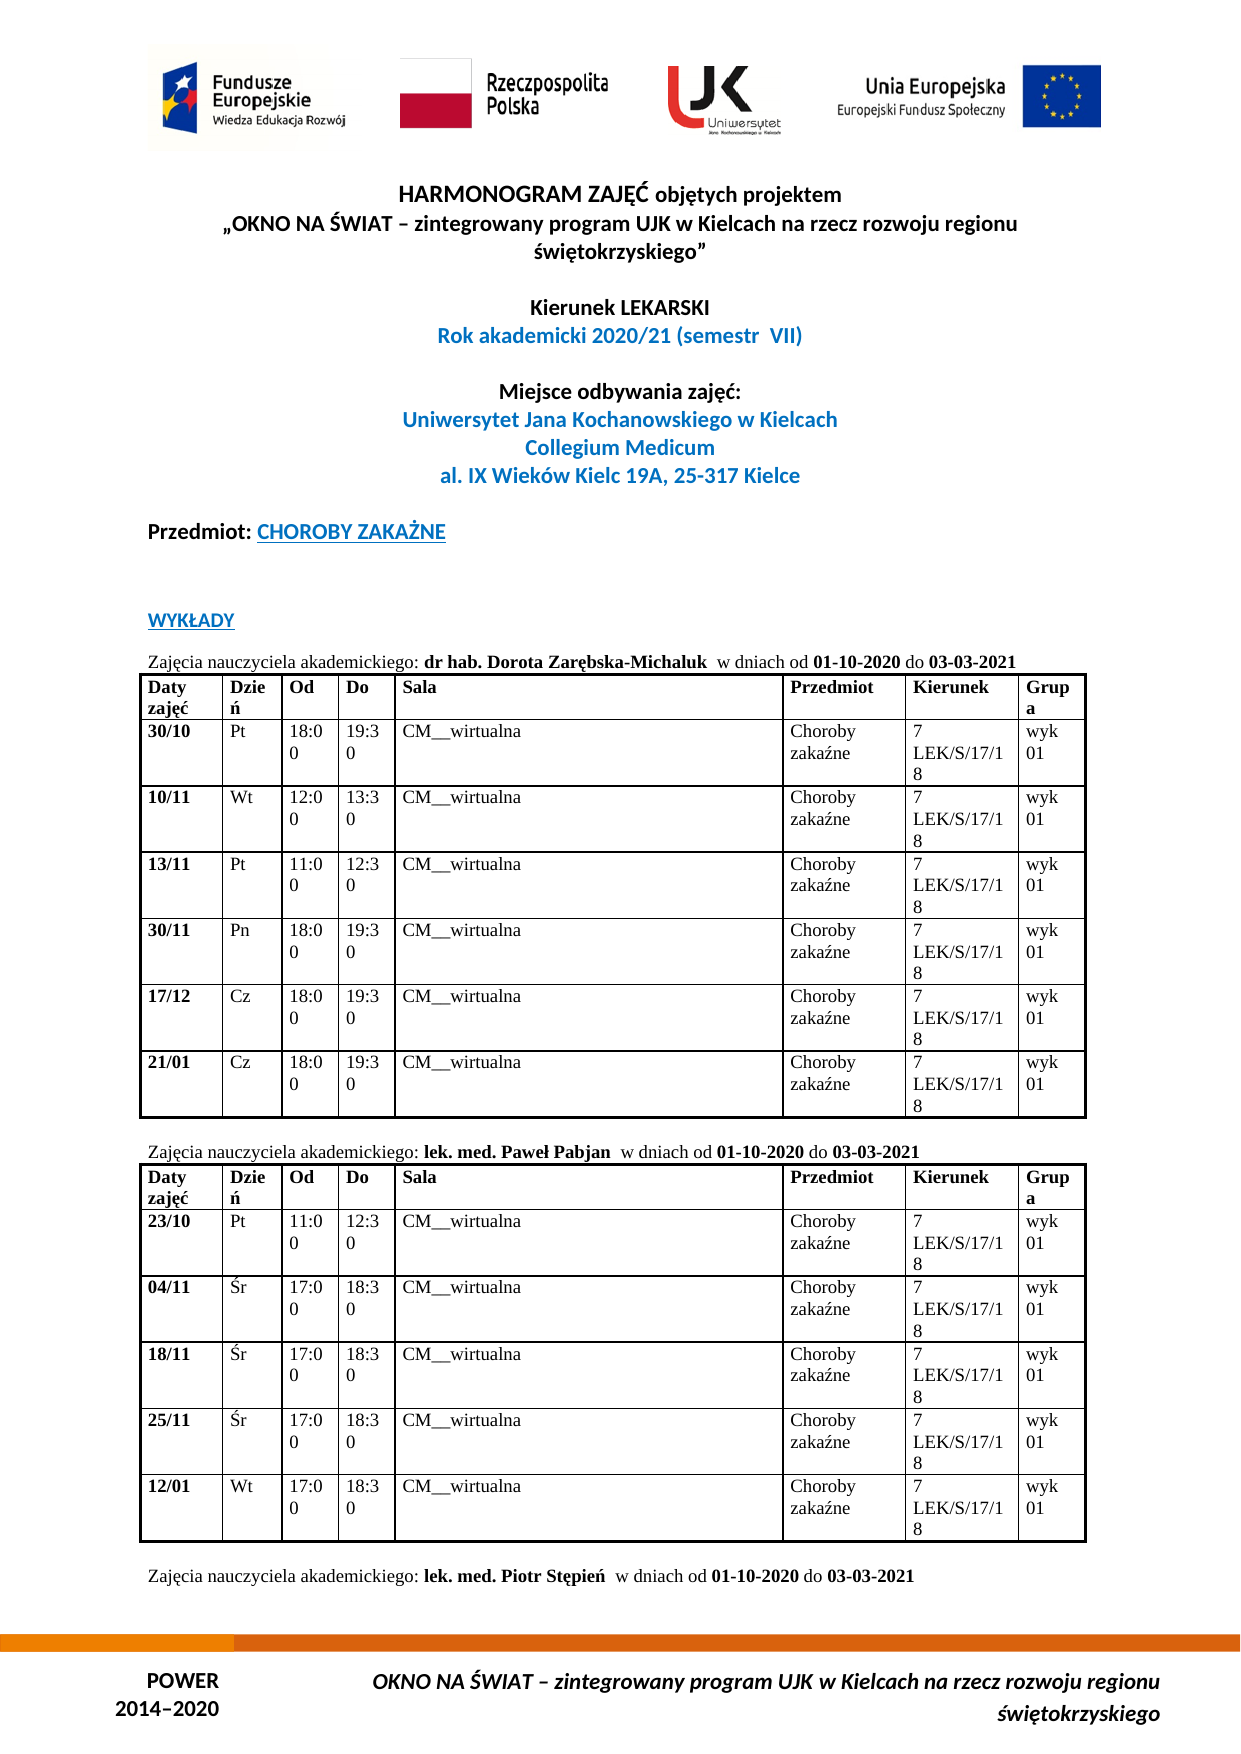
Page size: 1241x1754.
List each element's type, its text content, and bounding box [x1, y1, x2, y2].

table_header Daty zajęć [142, 1166, 222, 1209]
table_cell 7 LEK/S/17/18 [906, 1210, 1018, 1275]
table_cell Pt [223, 720, 281, 785]
table_cell Cz [223, 1052, 281, 1116]
table_cell 17:00 [283, 1409, 338, 1474]
table_cell Choroby zakaźne [784, 1210, 905, 1275]
table_cell 21/01 [142, 1052, 222, 1116]
table_cell 7 LEK/S/17/18 [906, 853, 1018, 917]
table_header Przedmiot [784, 1166, 905, 1209]
table_cell 17/12 [142, 985, 222, 1050]
table_cell 7 LEK/S/17/18 [906, 787, 1018, 851]
table_cell Śr [223, 1343, 281, 1407]
table_cell CM__wirtualna [396, 720, 782, 785]
table_header Grupa [1019, 1166, 1084, 1209]
table_cell 17:00 [283, 1475, 338, 1540]
table_cell 7 LEK/S/17/18 [906, 1343, 1018, 1407]
table_header Kierunek [906, 676, 1018, 719]
text Zajęcia nauczyciela akademickiego: lek. med. Paweł Pabjan w dniach od 01-10-2020 do 03-03-2021 [148, 1141, 1093, 1162]
table_cell 19:30 [339, 1052, 394, 1116]
table_cell 18:30 [339, 1277, 394, 1341]
table_cell CM__wirtualna [396, 1052, 782, 1116]
table_cell CM__wirtualna [396, 853, 782, 917]
table_cell 18:30 [339, 1343, 394, 1407]
table_cell wyk 01 [1019, 853, 1084, 917]
table_cell 18:00 [283, 919, 338, 984]
table_cell 11:00 [283, 853, 338, 917]
table_cell CM__wirtualna [396, 1343, 782, 1407]
table_cell 12:30 [339, 853, 394, 917]
table_cell Choroby zakaźne [784, 787, 905, 851]
table_cell 19:30 [339, 919, 394, 984]
table_cell CM__wirtualna [396, 1475, 782, 1540]
table_header Od [283, 1166, 338, 1209]
text Kierunek LEKARSKI [148, 293, 1093, 321]
table_cell Pn [223, 919, 281, 984]
text WYKŁADY [148, 607, 1093, 633]
table_cell wyk 01 [1019, 1409, 1084, 1474]
text Rok akademicki 2020/21 (semestr VII) [148, 321, 1093, 349]
table_cell Choroby zakaźne [784, 720, 905, 785]
table_cell wyk 01 [1019, 787, 1084, 851]
table_cell 25/11 [142, 1409, 222, 1474]
table_cell CM__wirtualna [396, 985, 782, 1050]
text HARMONOGRAM ZAJĘĆ objętych projektem [148, 179, 1093, 209]
table_cell wyk 01 [1019, 720, 1084, 785]
table_cell 18/11 [142, 1343, 222, 1407]
table_cell Wt [223, 1475, 281, 1540]
table_cell 12/01 [142, 1475, 222, 1540]
table_cell 7 LEK/S/17/18 [906, 919, 1018, 984]
table_cell wyk 01 [1019, 1210, 1084, 1275]
table_cell 13:30 [339, 787, 394, 851]
table_cell Choroby zakaźne [784, 1052, 905, 1116]
table_header Przedmiot [784, 676, 905, 719]
table_cell 18:30 [339, 1475, 394, 1540]
table_cell Śr [223, 1277, 281, 1341]
table_cell 7 LEK/S/17/18 [906, 1277, 1018, 1341]
table_cell Cz [223, 985, 281, 1050]
table_cell 11:00 [283, 1210, 338, 1275]
table_cell 30/10 [142, 720, 222, 785]
table_cell 12:30 [339, 1210, 394, 1275]
table_cell CM__wirtualna [396, 787, 782, 851]
table_cell Wt [223, 787, 281, 851]
picture [400, 44, 608, 136]
picture [821, 44, 1101, 148]
table_header Kierunek [906, 1166, 1018, 1209]
table_cell wyk 01 [1019, 1475, 1084, 1540]
picture [147, 44, 362, 151]
table_cell Choroby zakaźne [784, 1343, 905, 1407]
table_cell 17:00 [283, 1343, 338, 1407]
table_cell 12:00 [283, 787, 338, 851]
table_cell wyk 01 [1019, 985, 1084, 1050]
table_cell Choroby zakaźne [784, 1277, 905, 1341]
table_cell 30/11 [142, 919, 222, 984]
table_header Do [339, 676, 394, 719]
table_cell 7 LEK/S/17/18 [906, 720, 1018, 785]
text al. IX Wieków Kielc 19A, 25-317 Kielce [148, 461, 1093, 489]
table_header Sala [396, 676, 782, 719]
table_cell Choroby zakaźne [784, 853, 905, 917]
table_cell Śr [223, 1409, 281, 1474]
table_cell 23/10 [142, 1210, 222, 1275]
table_header Daty zajęć [142, 676, 222, 719]
table_cell CM__wirtualna [396, 1210, 782, 1275]
table_cell wyk 01 [1019, 1052, 1084, 1116]
table_cell CM__wirtualna [396, 1277, 782, 1341]
table_cell 18:00 [283, 720, 338, 785]
table_cell Pt [223, 1210, 281, 1275]
table_cell 18:00 [283, 985, 338, 1050]
text Collegium Medicum [148, 433, 1093, 461]
table_header Grupa [1019, 676, 1084, 719]
table_cell wyk 01 [1019, 1343, 1084, 1407]
table_header Do [339, 1166, 394, 1209]
text Zajęcia nauczyciela akademickiego: lek. med. Piotr Stępień w dniach od 01-10-2020 do 03-03-2021 [148, 1564, 1093, 1586]
table_header Od [283, 676, 338, 719]
table_cell 7 LEK/S/17/18 [906, 985, 1018, 1050]
table_cell 18:00 [283, 1052, 338, 1116]
table_header Dzień [223, 1166, 281, 1209]
table_cell 13/11 [142, 853, 222, 917]
table_cell Choroby zakaźne [784, 985, 905, 1050]
picture [668, 66, 781, 135]
table_cell 7 LEK/S/17/18 [906, 1475, 1018, 1540]
table_cell CM__wirtualna [396, 919, 782, 984]
table_cell 18:30 [339, 1409, 394, 1474]
text Uniwersytet Jana Kochanowskiego w Kielcach [148, 405, 1093, 433]
table_cell Pt [223, 853, 281, 917]
table_cell 19:30 [339, 985, 394, 1050]
text Przedmiot: CHOROBY ZAKAŻNE [148, 517, 1093, 545]
table_cell 7 LEK/S/17/18 [906, 1409, 1018, 1474]
table_cell 10/11 [142, 787, 222, 851]
table_cell 19:30 [339, 720, 394, 785]
text Miejsce odbywania zajęć: [148, 377, 1093, 405]
table_cell Choroby zakaźne [784, 919, 905, 984]
text Zajęcia nauczyciela akademickiego: dr hab. Dorota Zarębska-Michaluk w dniach od 01-10-2020 do 03-03-2021 [148, 651, 1093, 672]
table_header Sala [396, 1166, 782, 1209]
table_cell 7 LEK/S/17/18 [906, 1052, 1018, 1116]
table_cell 04/11 [142, 1277, 222, 1341]
text „OKNO NA ŚWIAT – zintegrowany program UJK w Kielcach na rzecz rozwoju regionu świętokrzyskiego” [148, 209, 1093, 265]
table_cell wyk 01 [1019, 919, 1084, 984]
table_cell Choroby zakaźne [784, 1475, 905, 1540]
table_cell 17:00 [283, 1277, 338, 1341]
table_cell Choroby zakaźne [784, 1409, 905, 1474]
table_header Dzień [223, 676, 281, 719]
table_cell CM__wirtualna [396, 1409, 782, 1474]
table_cell wyk 01 [1019, 1277, 1084, 1341]
